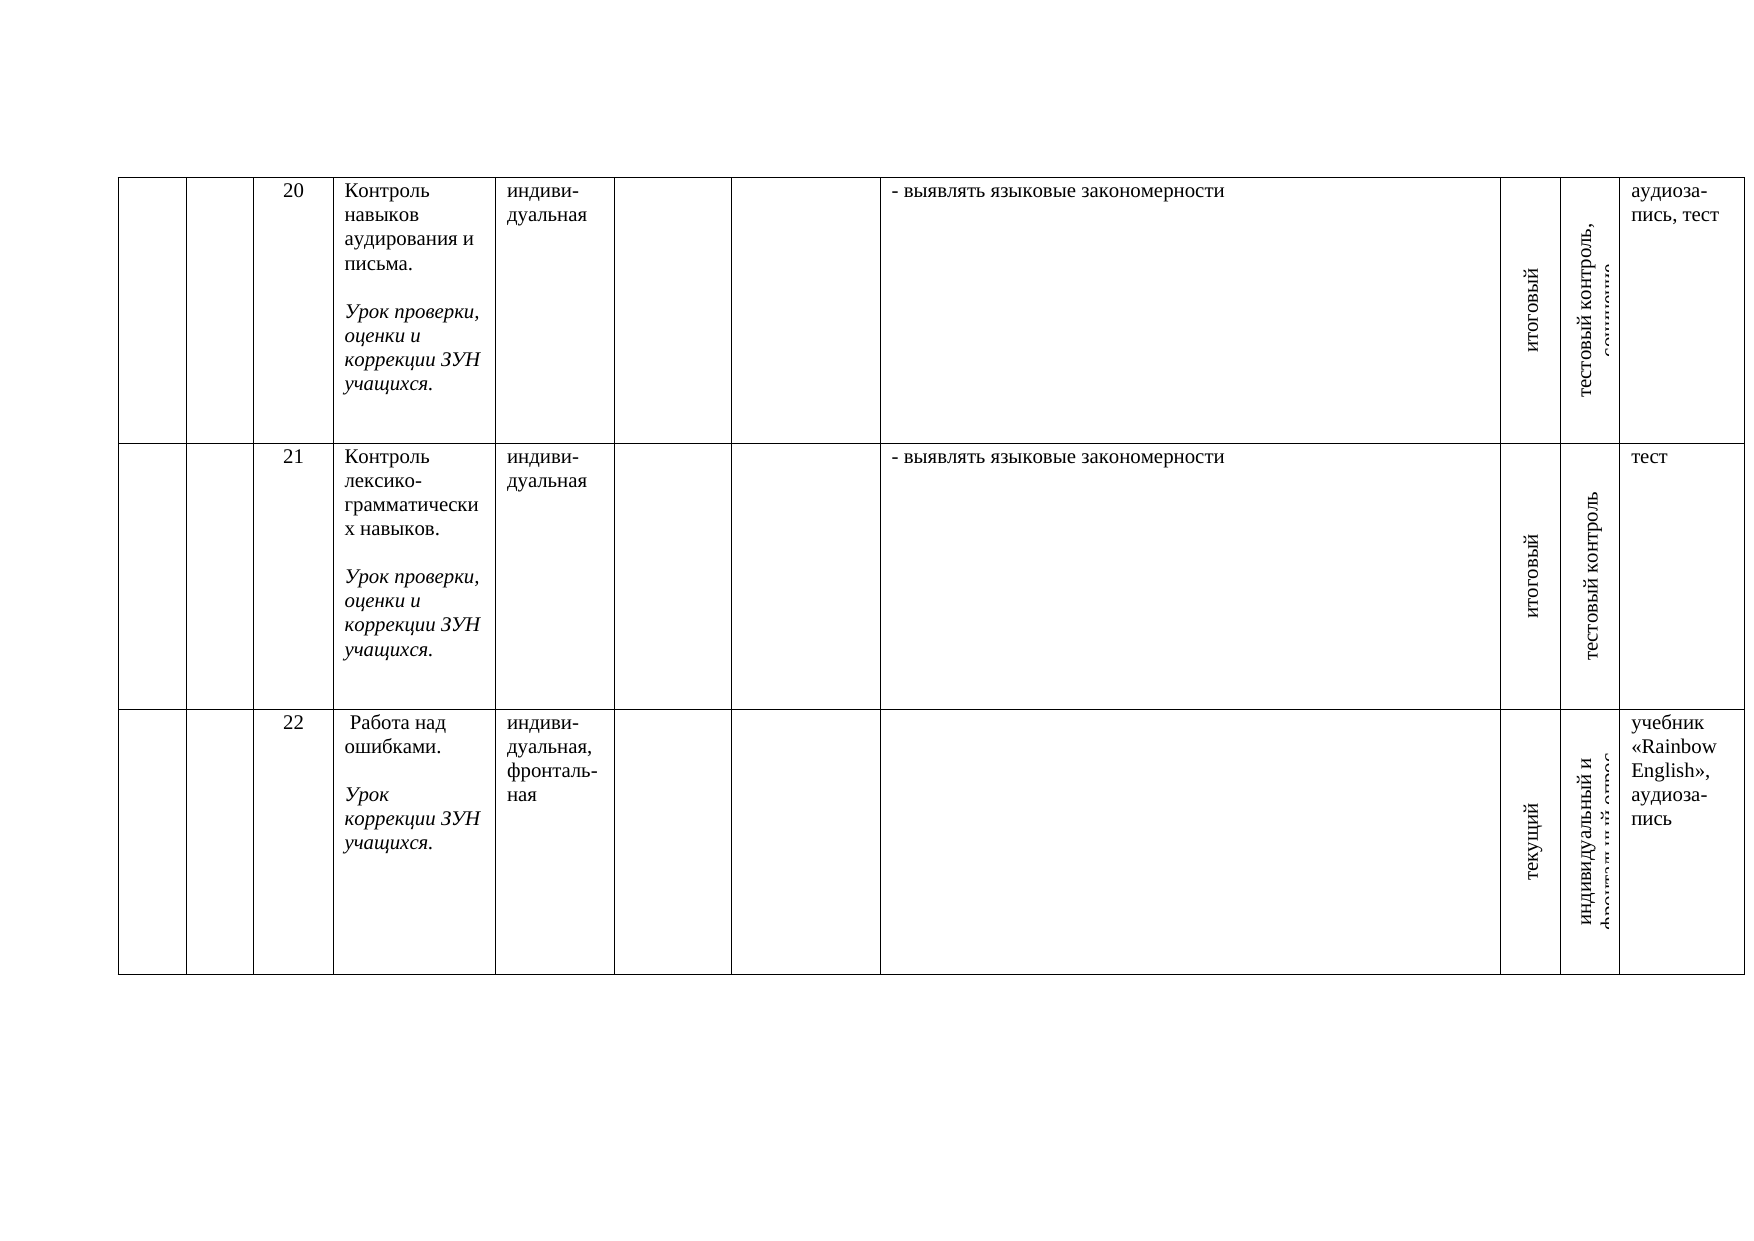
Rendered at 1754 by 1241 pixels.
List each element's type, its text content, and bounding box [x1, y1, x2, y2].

table_cell - выявлять языковые закономерности [881, 444, 1500, 709]
table_cell [119, 178, 186, 443]
table_cell [881, 710, 1500, 974]
table_cell [187, 710, 253, 974]
table_cell тестовый контроль [1561, 444, 1619, 709]
table_cell итоговый [1501, 444, 1560, 709]
table_cell индивидуальный и фронтальный опрос [1561, 710, 1619, 974]
table_cell [615, 710, 731, 974]
table_cell 21 [254, 444, 333, 709]
table_cell [119, 710, 186, 974]
table_cell [187, 444, 253, 709]
table_cell [732, 444, 880, 709]
table_cell [615, 444, 731, 709]
table_cell 20 [254, 178, 333, 443]
table_cell Контроль навыков аудирования и письма. Урок проверки, оценки и коррекции ЗУН учащихся. [334, 178, 495, 443]
table_cell индиви-дуальная, фронталь-ная [496, 710, 614, 974]
table_cell тест [1620, 444, 1744, 709]
table_cell Контроль лексико-грамматических навыков. Урок проверки, оценки и коррекции ЗУН учащихся. [334, 444, 495, 709]
table_cell итоговый [1501, 178, 1560, 443]
table_cell 22 [254, 710, 333, 974]
table_cell [187, 178, 253, 443]
table_cell [732, 710, 880, 974]
table_cell [732, 178, 880, 443]
table_cell индиви-дуальная [496, 178, 614, 443]
table_cell [615, 178, 731, 443]
table_cell [119, 444, 186, 709]
table_cell текущий [1501, 710, 1560, 974]
table_cell Работа над ошибками. Урок коррекции ЗУН учащихся. [334, 710, 495, 974]
table_cell индиви-дуальная [496, 444, 614, 709]
table_cell аудиоза-пись, тест [1620, 178, 1744, 443]
table_cell учебник «Rainbow English», аудиоза-пись [1620, 710, 1744, 974]
table_cell тестовый контроль, сочинение [1561, 178, 1619, 443]
table_cell - выявлять языковые закономерности [881, 178, 1500, 443]
